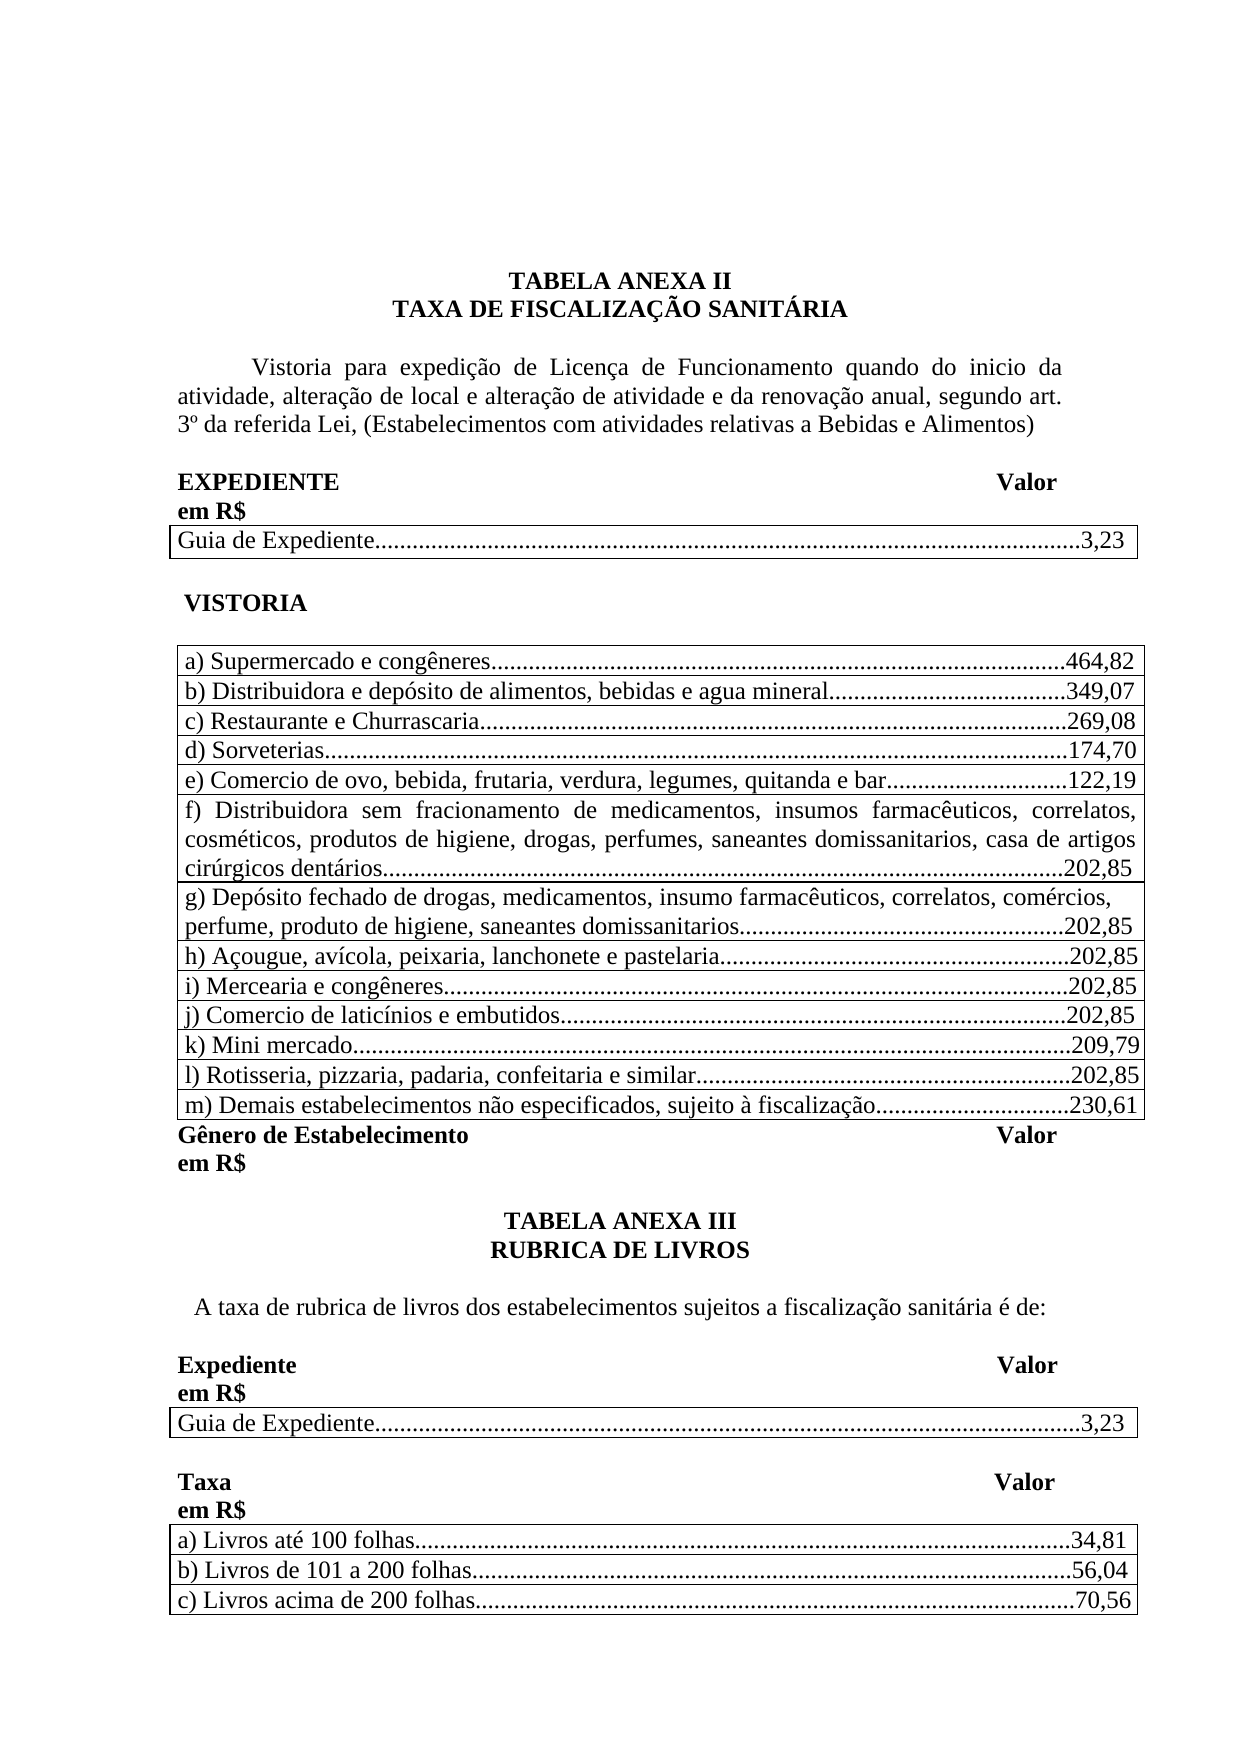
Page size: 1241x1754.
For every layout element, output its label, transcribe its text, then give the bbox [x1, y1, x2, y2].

text VISTORIA [177, 588, 1063, 616]
table_cell m) Demais estabelecimentos não especificados, sujeito à fiscalização...............................230,61 [178, 1090, 1144, 1119]
text TABELA ANEXA III [177, 1206, 1063, 1235]
text Expediente Valor em R$ [177, 1350, 1063, 1407]
text Vistoria para expedição de Licença de Funcionamento quando do inicio da atividade, alteração de local e alteração de atividade e da renovação anual, segundo art. 3º da referida Lei, (Estabelecimentos com atividades relativas a Bebidas e Alimentos) [177, 352, 1063, 438]
table_cell b) Distribuidora e depósito de alimentos, bebidas e agua mineral......................................349,07 [178, 676, 1144, 705]
text EXPEDIENTE Valor em R$ [177, 467, 1063, 524]
table_header a) Supermercado e congêneres............................................................................................464,82 [178, 646, 1144, 675]
text TAXA DE FISCALIZAÇÃO SANITÁRIA [177, 294, 1063, 323]
table_cell f) Distribuidora sem fracionamento de medicamentos, insumos farmacêuticos, correlatos, cosméticos, produtos de higiene, drogas, perfumes, saneantes domissanitarios, casa de artigos cirúrgicos dentários.............................................................................................................202,85 [178, 795, 1144, 881]
table_cell e) Comercio de ovo, bebida, frutaria, verdura, legumes, quitanda e bar.............................122,19 [178, 765, 1144, 794]
table_cell j) Comercio de laticínios e embutidos.................................................................................202,85 [178, 1001, 1144, 1029]
table_cell k) Mini mercado...................................................................................................................209,79 [178, 1030, 1144, 1059]
subtitle TABELA ANEXA II [177, 266, 1063, 294]
table_header Guia de Expediente.................................................................................................................3,23 [171, 526, 1137, 558]
table_cell h) Açougue, avícola, peixaria, lanchonete e pastelaria........................................................202,85 [178, 941, 1144, 970]
text Gênero de Estabelecimento Valor em R$ [177, 1120, 1063, 1177]
table_cell b) Livros de 200 folhas................................................................................................56,04 [171, 1555, 1137, 1584]
table_cell g) Depósito fechado de drogas, medicamentos, insumo farmacêuticos, correlatos, comércios, perfume, produto de higiene, saneantes domissanitarios....................................................202,85 [178, 883, 1144, 940]
text Taxa Valor em R$ [177, 1467, 1063, 1524]
table_header a) Livros até 100 folhas.........................................................................................................34,81 [171, 1525, 1137, 1554]
text RUBRICA DE LIVROS [177, 1235, 1063, 1263]
table_header Guia de Expediente.................................................................................................................3,23 [171, 1408, 1137, 1437]
table_cell i) Mercearia e congêneres....................................................................................................202,85 [178, 971, 1144, 999]
table_cell l) Rotisseria, pizzaria, padaria, confeitaria e similar............................................................202,85 [178, 1060, 1144, 1089]
table_cell c) Restaurante e Churrascaria..............................................................................................269,08 [178, 706, 1144, 734]
text A taxa de rubrica de livros dos estabelecimentos sujeitos a fiscalização sanitária é de: [177, 1292, 1063, 1321]
table_cell c) Livros acima de 200 folhas................................................................................................70,56 [171, 1585, 1137, 1614]
table_cell d) Sorveterias.......................................................................................................................174,70 [178, 736, 1144, 764]
